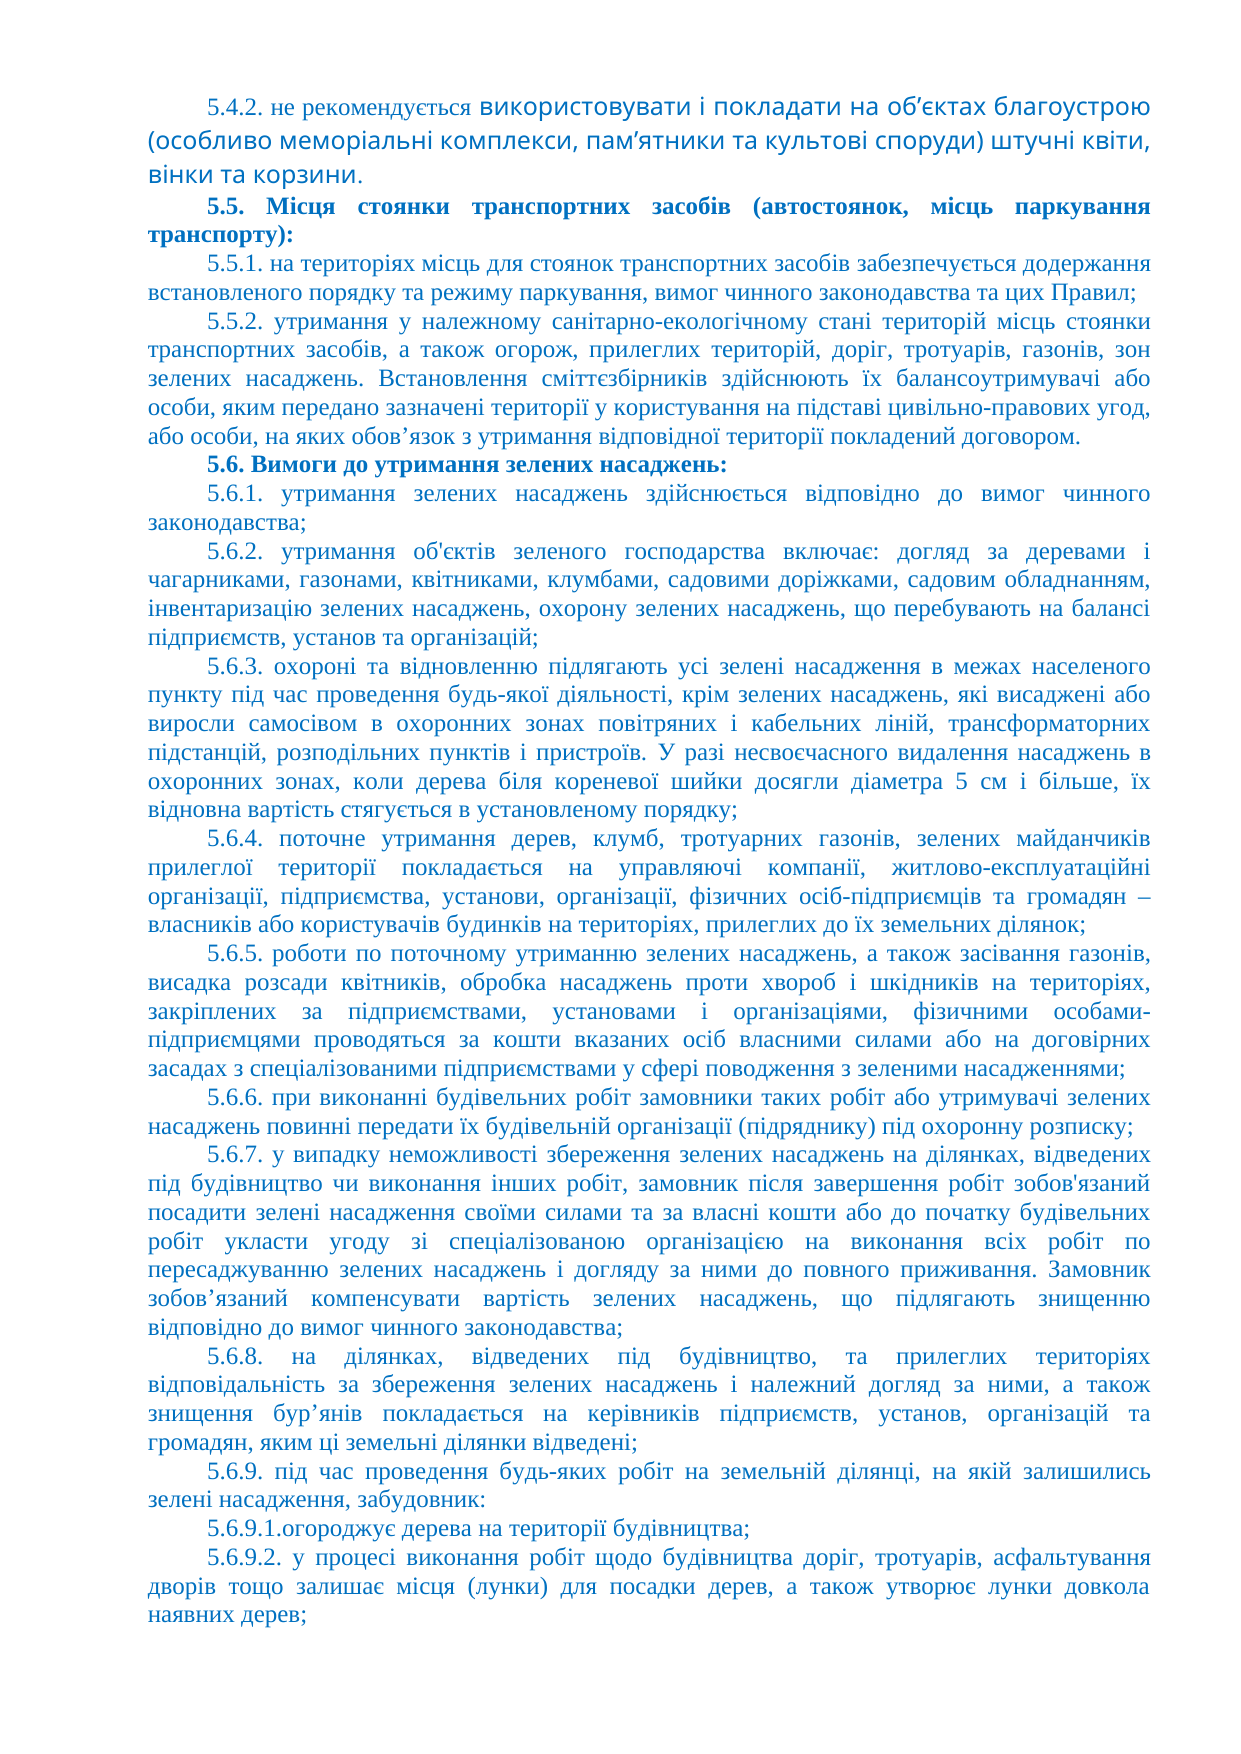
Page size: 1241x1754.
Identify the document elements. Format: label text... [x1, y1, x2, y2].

text 5.5. Місця стоянки транспортних засобів (автостоянок, місць паркування транспорту): [148, 191, 1152, 248]
text 5.4.2. не рекомендується використовувати і покладати на об’єктах благоустрою (особливо меморіальні комплекси, пам’ятники та культові споруди) штучні квіти, вінки та корзини. [148, 89, 1152, 191]
text 5.6.9. під час проведення будь-яких робіт на земельній ділянці, на якій залишились зелені насадження, забудовник: [148, 1456, 1152, 1513]
text 5.6.7. у випадку неможливості збереження зелених насаджень на ділянках, відведених під будівництво чи виконання інших робіт, замовник після завершення робіт зобов'язаний посадити зелені насадження своїми силами та за власні кошти або до початку будівельних робіт укласти угоду зі спеціалізованою організацією на виконання всіх робіт по пересаджуванню зелених насаджень і догляду за ними до повного приживання. Замовник зобов’язаний компенсувати вартість зелених насаджень, що підлягають знищенню відповідно до вимог чинного законодавства; [148, 1139, 1152, 1341]
text 5.6.9.2. у процесі виконання робіт щодо будівництва доріг, тротуарів, асфальтування дворів тощо залишає місця (лунки) для посадки дерев, а також утворює лунки довкола наявних дерев; [148, 1542, 1152, 1628]
text 5.6. Вимоги до утримання зелених насаджень: [148, 449, 1152, 478]
text 5.6.9.1.огороджує дерева на території будівництва; [148, 1513, 1152, 1542]
text 5.6.8. на ділянках, відведених під будівництво, та прилеглих територіях відповідальність за збереження зелених насаджень і належний догляд за ними, а також знищення бур’янів покладається на керівників підприємств, установ, організацій та громадян, яким ці земельні ділянки відведені; [148, 1341, 1152, 1456]
text 5.6.3. охороні та відновленню підлягають усі зелені насадження в межах населеного пункту під час проведення будь-якої діяльності, крім зелених насаджень, які висаджені або виросли самосівом в охоронних зонах повітряних і кабельних ліній, трансформаторних підстанцій, розподільних пунктів і пристроїв. У разі несвоєчасного видалення насаджень в охоронних зонах, коли дерева біля кореневої шийки досягли діаметра 5 см і більше, їх відновна вартість стягується в установленому порядку; [148, 651, 1152, 823]
text 5.5.2. утримання у належному санітарно-екологічному стані територій місць стоянки транспортних засобів, а також огорож, прилеглих територій, доріг, тротуарів, газонів, зон зелених насаджень. Встановлення сміттєзбірників здійснюють їх балансоутримувачі або особи, яким передано зазначені території у користування на підставі цивільно-правових угод, або особи, на яких обов’язок з утримання відповідної території покладений договором. [148, 306, 1152, 449]
text 5.6.5. роботи по поточному утриманню зелених насаджень, а також засівання газонів, висадка розсади квітників, обробка насаджень проти хвороб і шкідників на територіях, закріплених за підприємствами, установами і організаціями, фізичними особами-підприємцями проводяться за кошти вказаних осіб власними силами або на договірних засадах з спеціалізованими підприємствами у сфері поводження з зеленими насадженнями; [148, 938, 1152, 1082]
text 5.5.1. на територіях місць для стоянок транспортних засобів забезпечується додержання встановленого порядку та режиму паркування, вимог чинного законодавства та цих Правил; [148, 248, 1152, 306]
text 5.6.2. утримання об'єктів зеленого господарства включає: догляд за деревами і чагарниками, газонами, квітниками, клумбами, садовими доріжками, садовим обладнанням, інвентаризацію зелених насаджень, охорону зелених насаджень, що перебувають на балансі підприємств, установ та організацій; [148, 536, 1152, 651]
text 5.6.4. поточне утримання дерев, клумб, тротуарних газонів, зелених майданчиків прилеглої території покладається на управляючі компанії, житлово-експлуатаційні організації, підприємства, установи, організації, фізичних осіб-підприємців та громадян – власників або користувачів будинків на територіях, прилеглих до їх земельних ділянок; [148, 823, 1152, 938]
text 5.6.1. утримання зелених насаджень здійснюється відповідно до вимог чинного законодавства; [148, 478, 1152, 536]
text 5.6.6. при виконанні будівельних робіт замовники таких робіт або утримувачі зелених насаджень повинні передати їх будівельній організації (підряднику) під охоронну розписку; [148, 1082, 1152, 1139]
